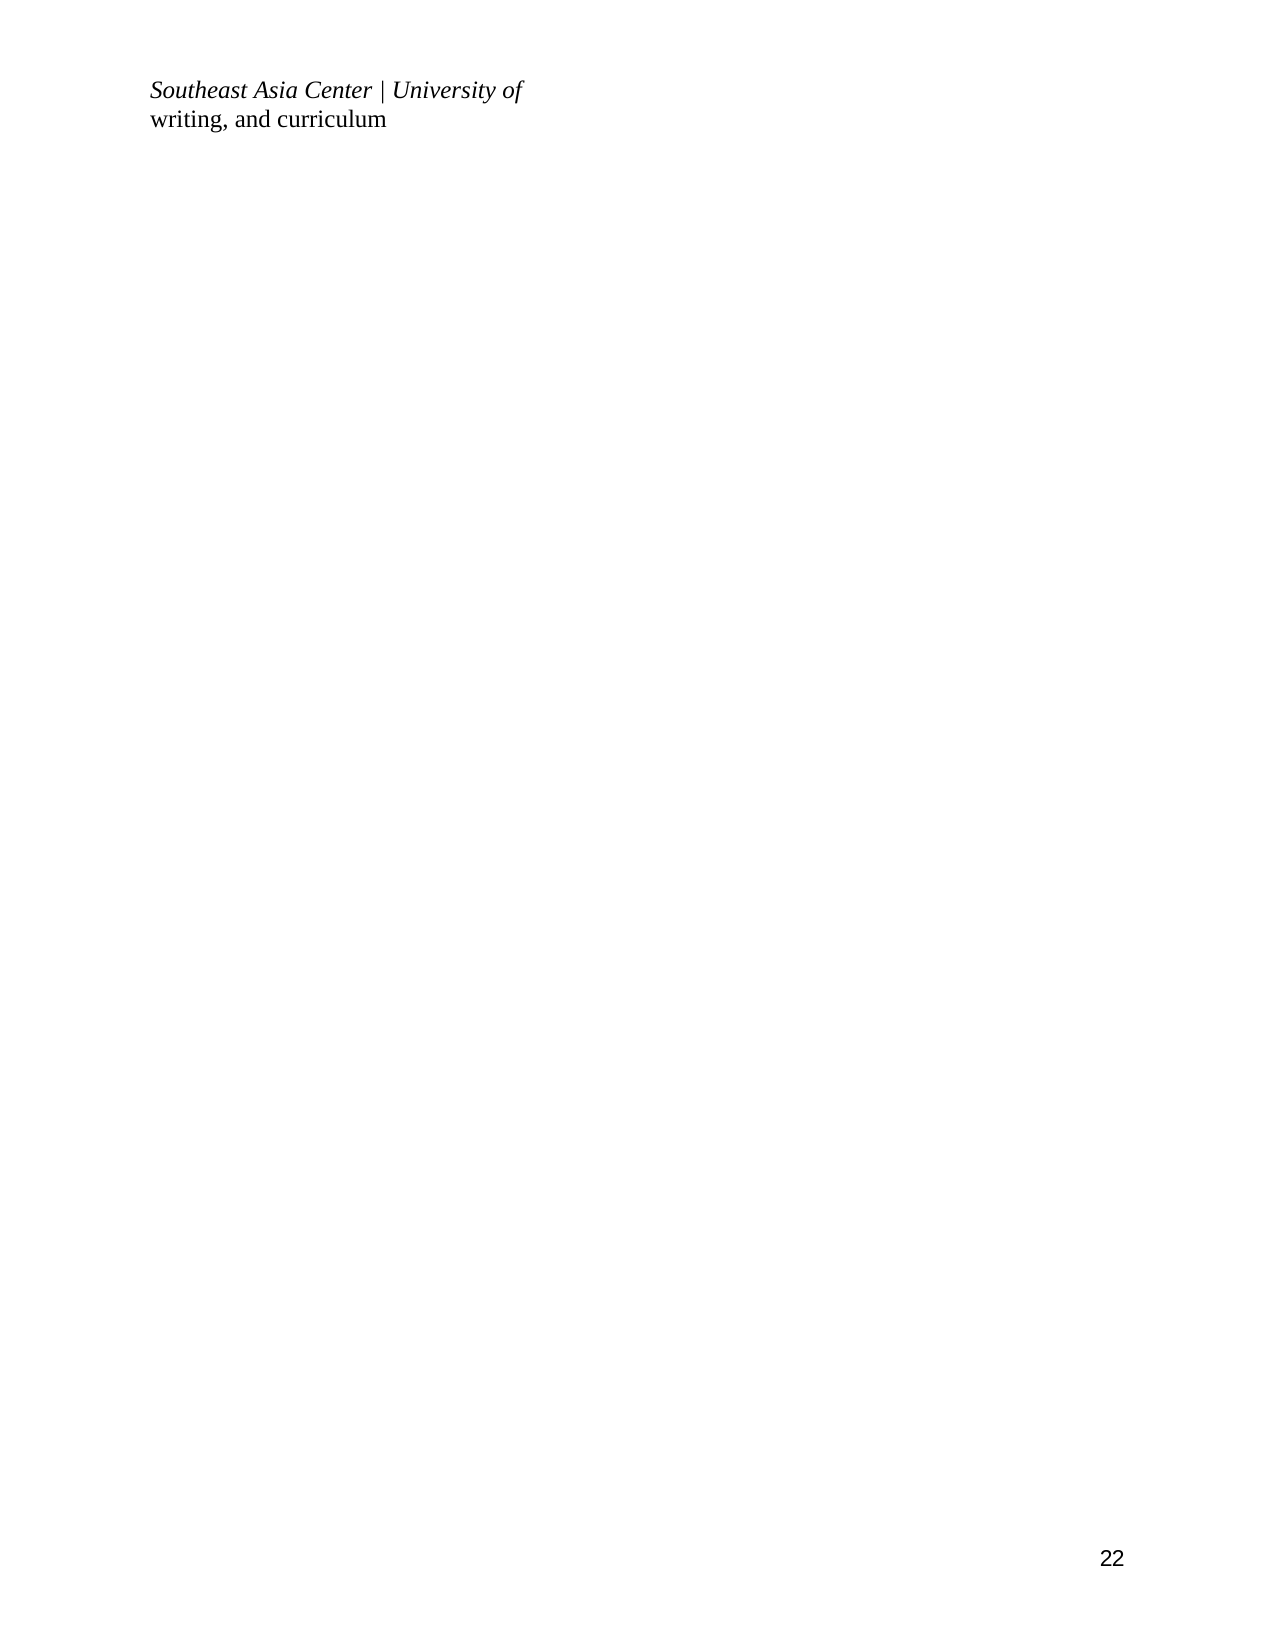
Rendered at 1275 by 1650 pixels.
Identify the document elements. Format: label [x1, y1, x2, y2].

text [150, 104, 1114, 133]
